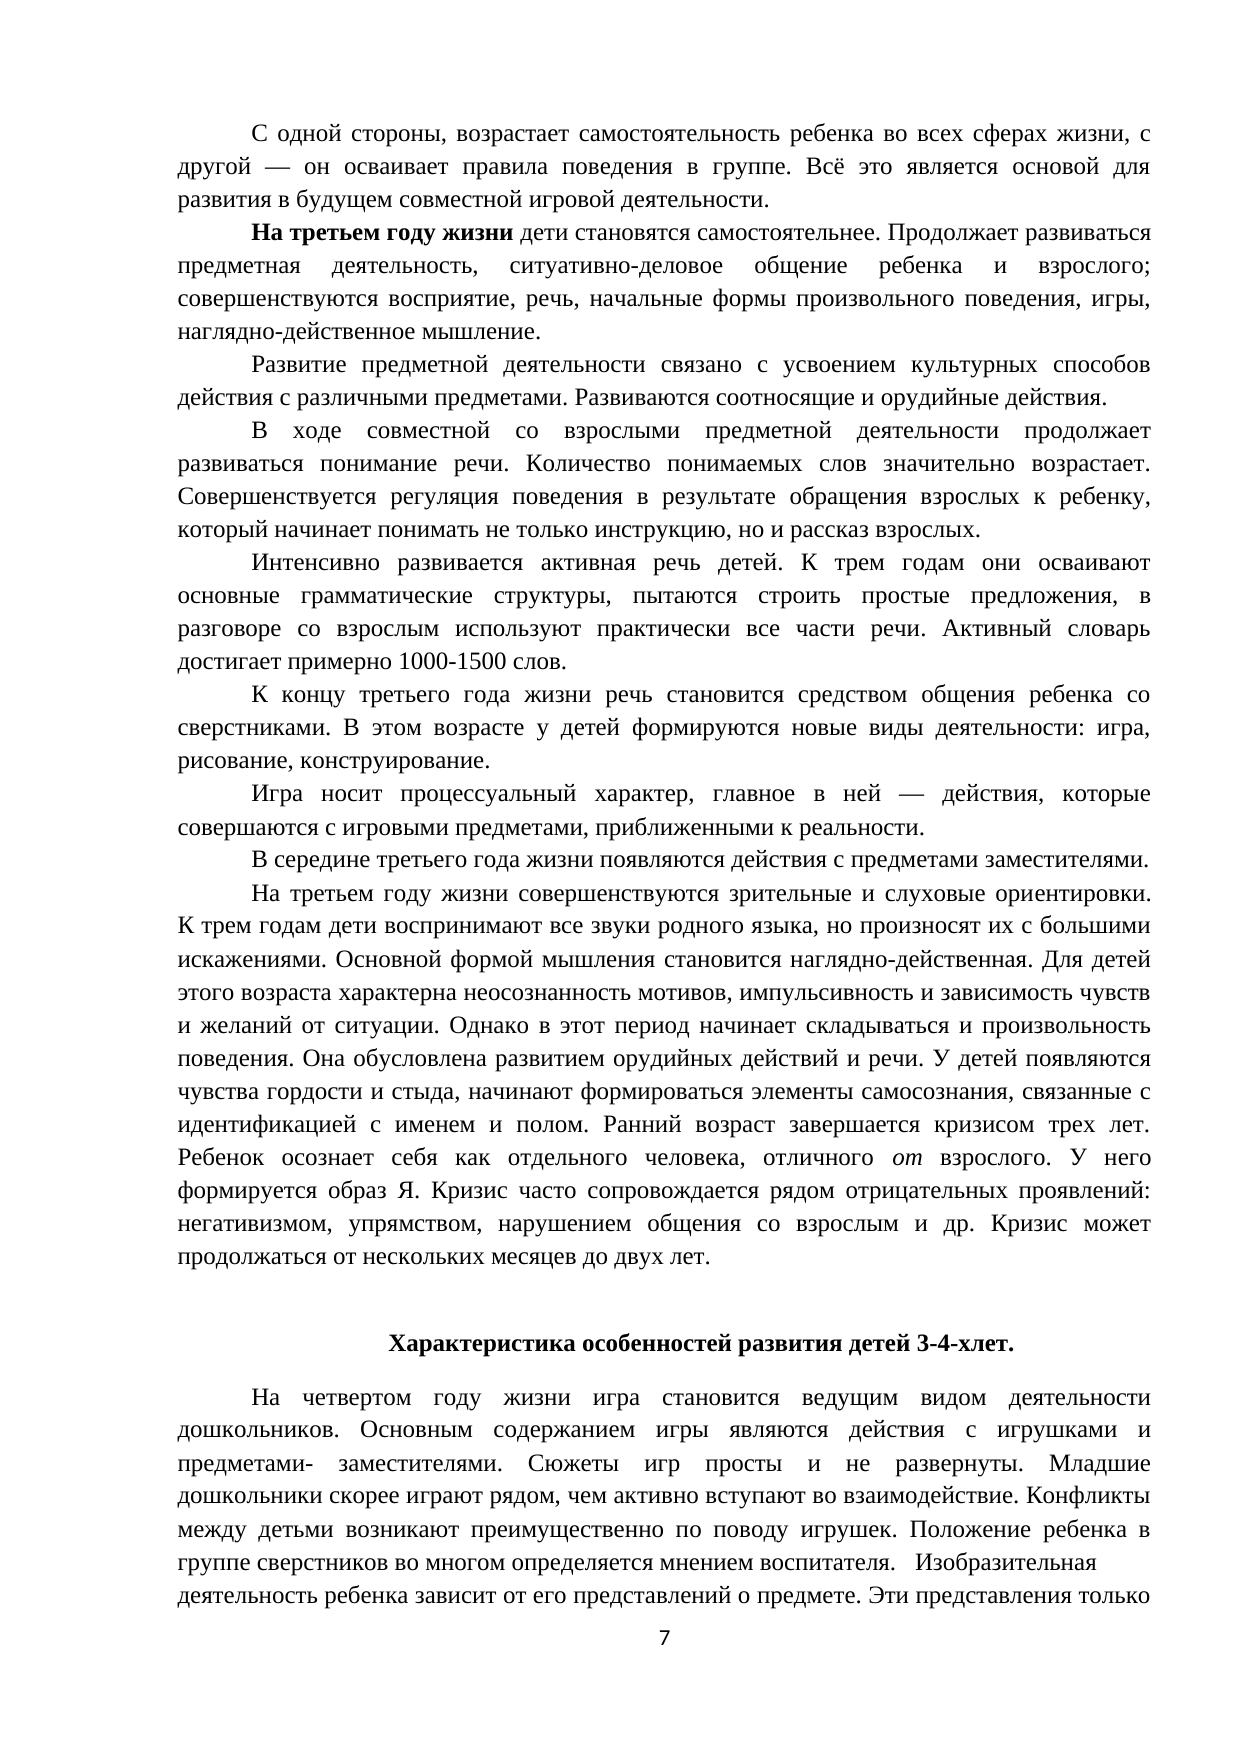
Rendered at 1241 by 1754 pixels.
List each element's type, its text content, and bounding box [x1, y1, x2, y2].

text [177, 1382, 1152, 1608]
text С одной стороны, возрастает самостоятельность ребенка во всех сферах жизни, с другой — он осваивает правила поведения в группе. Всё это является основой для развития в будущем совместной игровой деятельности. [177, 118, 1152, 213]
text Характеристика особенностей развития детей 3-4-хлет. [177, 1328, 1152, 1356]
text На третьем году жизни совершенствуются зрительные и слуховые ориентировки. К трем годам дети воспринимают все звуки родного языка, но произносят их с большими искажениями. Основной формой мышления становится наглядно-действенная. Для детей этого возраста характерна неосознанность мотивов, импульсивность и зависимость чувств и желаний от ситуации. Однако в этот период начинает складываться и произвольность поведения. Она обусловлена развитием орудийных действий и речи. У детей появляются чувства гордости и стыда, начинают формироваться элементы самосознания, связанные с идентификацией с именем и полом. Ранний возраст завершается кризисом трех лет. Ребенок осознает себя как отдельного человека, отличного от взрослого. У него формируется образ Я. Кризис часто сопровождается рядом отрицательных проявлений: негативизмом, упрямством, нарушением общения со взрослым и др. Кризис может продолжаться от нескольких месяцев до двух лет. [177, 878, 1152, 1269]
text В ходе совместной со взрослыми предметной деятельности продолжает развиваться понимание речи. Количество понимаемых слов значительно возрастает. Совершенствуется регуляция поведения в результате обращения взрослых к ребенку, который начинает понимать не только инструкцию, но и рассказ взрослых. [177, 415, 1152, 543]
text Игра носит процессуальный характер, главное в ней — действия, которые совершаются с игровыми предметами, приближенными к реальности. [177, 778, 1152, 840]
text Интенсивно развивается активная речь детей. К трем годам они осваивают основные грамматические структуры, пытаются строить простые предложения, в разговоре со взрослым используют практически все части речи. Активный словарь достигает примерно 1000-1500 слов. [177, 547, 1152, 675]
text К концу третьего года жизни речь становится средством общения ребенка со сверстниками. В этом возрасте у детей формируются новые виды деятельности: игра, рисование, конструирование. [177, 679, 1152, 774]
text В середине третьего года жизни появляются действия с предметами заместителями. [177, 844, 1152, 873]
text На третьем году жизни дети становятся самостоятельнее. Продолжает развиваться предметная деятельность, ситуативно-деловое общение ребенка и взрослого; совершенствуются восприятие, речь, начальные формы произвольного поведения, игры, наглядно-действенное мышление. [177, 217, 1152, 345]
text Развитие предметной деятельности связано с усвоением культурных способов действия с различными предметами. Развиваются соотносящие и орудийные действия. [177, 349, 1152, 411]
